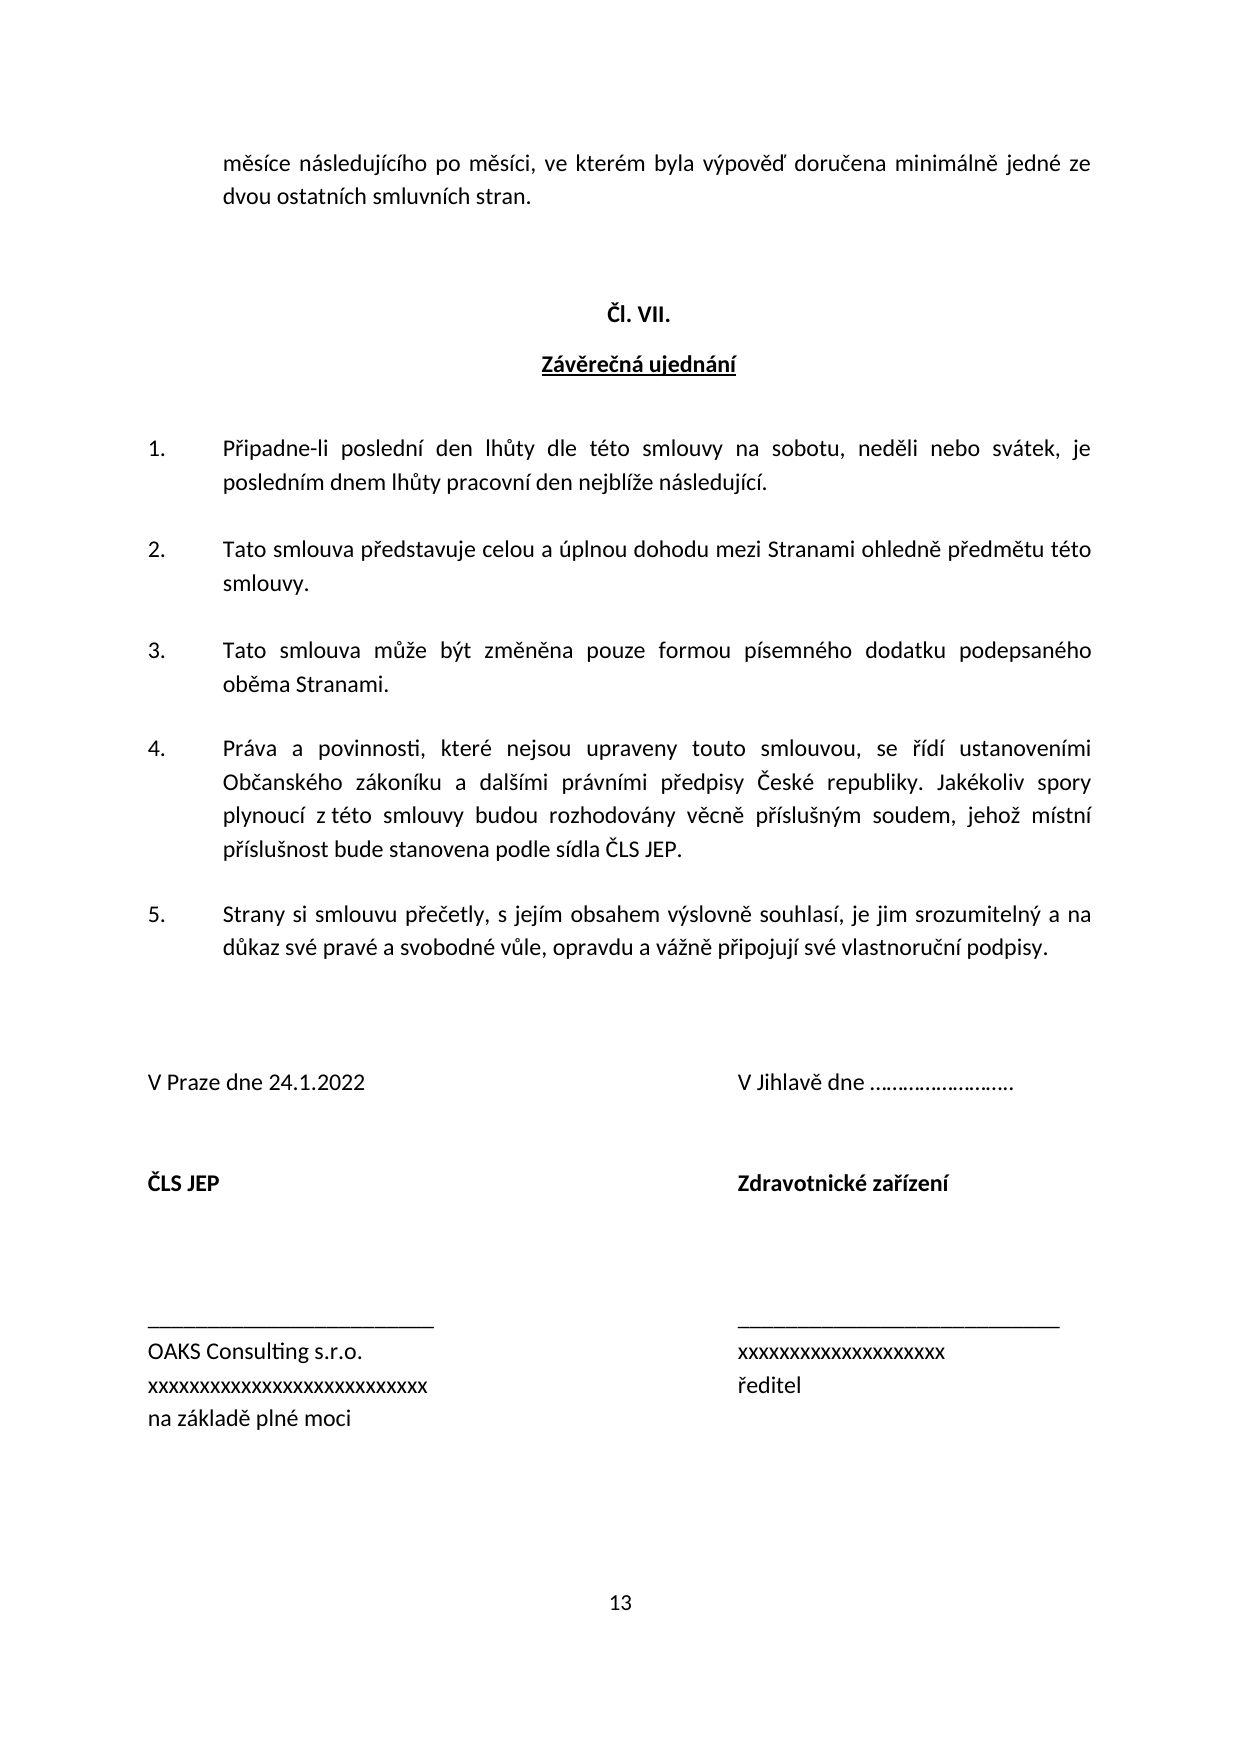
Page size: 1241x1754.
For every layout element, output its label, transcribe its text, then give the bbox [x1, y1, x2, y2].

list na základě plné moci [148, 1403, 1093, 1433]
text Čl. VII. [185, 299, 1093, 328]
list Připadne-li poslední den lhůty dle této smlouvy na sobotu, neděli nebo svátek, je posledním dnem lhůty pracovní den nejblíže následující. [148, 433, 1093, 496]
list Práva a povinnosti, které nejsou upraveny touto smlouvou, se řídí ustanoveními Občanského zákoníku a dalšími právními předpisy České republiky. Jakékoliv spory plynoucí z této smlouvy budou rozhodovány věcně příslušným soudem, jehož místní příslušnost bude stanovena podle sídla ČLS JEP. [148, 733, 1093, 863]
list Tato smlouva může být změněna pouze formou písemného dodatku podepsaného oběma Stranami. [148, 635, 1093, 698]
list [148, 148, 1093, 211]
list xxxxxxxxxxxxxxxxxxxxxxxxxxx ředitel [148, 1370, 1093, 1399]
list Tato smlouva představuje celou a úplnou dohodu mezi Stranami ohledně předmětu této smlouvy. [148, 534, 1093, 597]
list Strany si smlouvu přečetly, s jejím obsahem výslovně souhlasí, je jim srozumitelný a na důkaz své pravé a svobodné vůle, opravdu a vážně připojují své vlastnoruční podpisy. [148, 899, 1093, 962]
list OAKS Consulting s.r.o. xxxxxxxxxxxxxxxxxxxx [148, 1336, 1093, 1365]
list ________________________ ___________________________ [148, 1302, 1093, 1332]
list V Praze dne 24.1.2022 V Jihlavě dne …………………….. [148, 1067, 1093, 1096]
list ČLS JEP Zdravotnické zařízení [148, 1168, 1093, 1197]
text Závěrečná ujednání [185, 349, 1093, 378]
